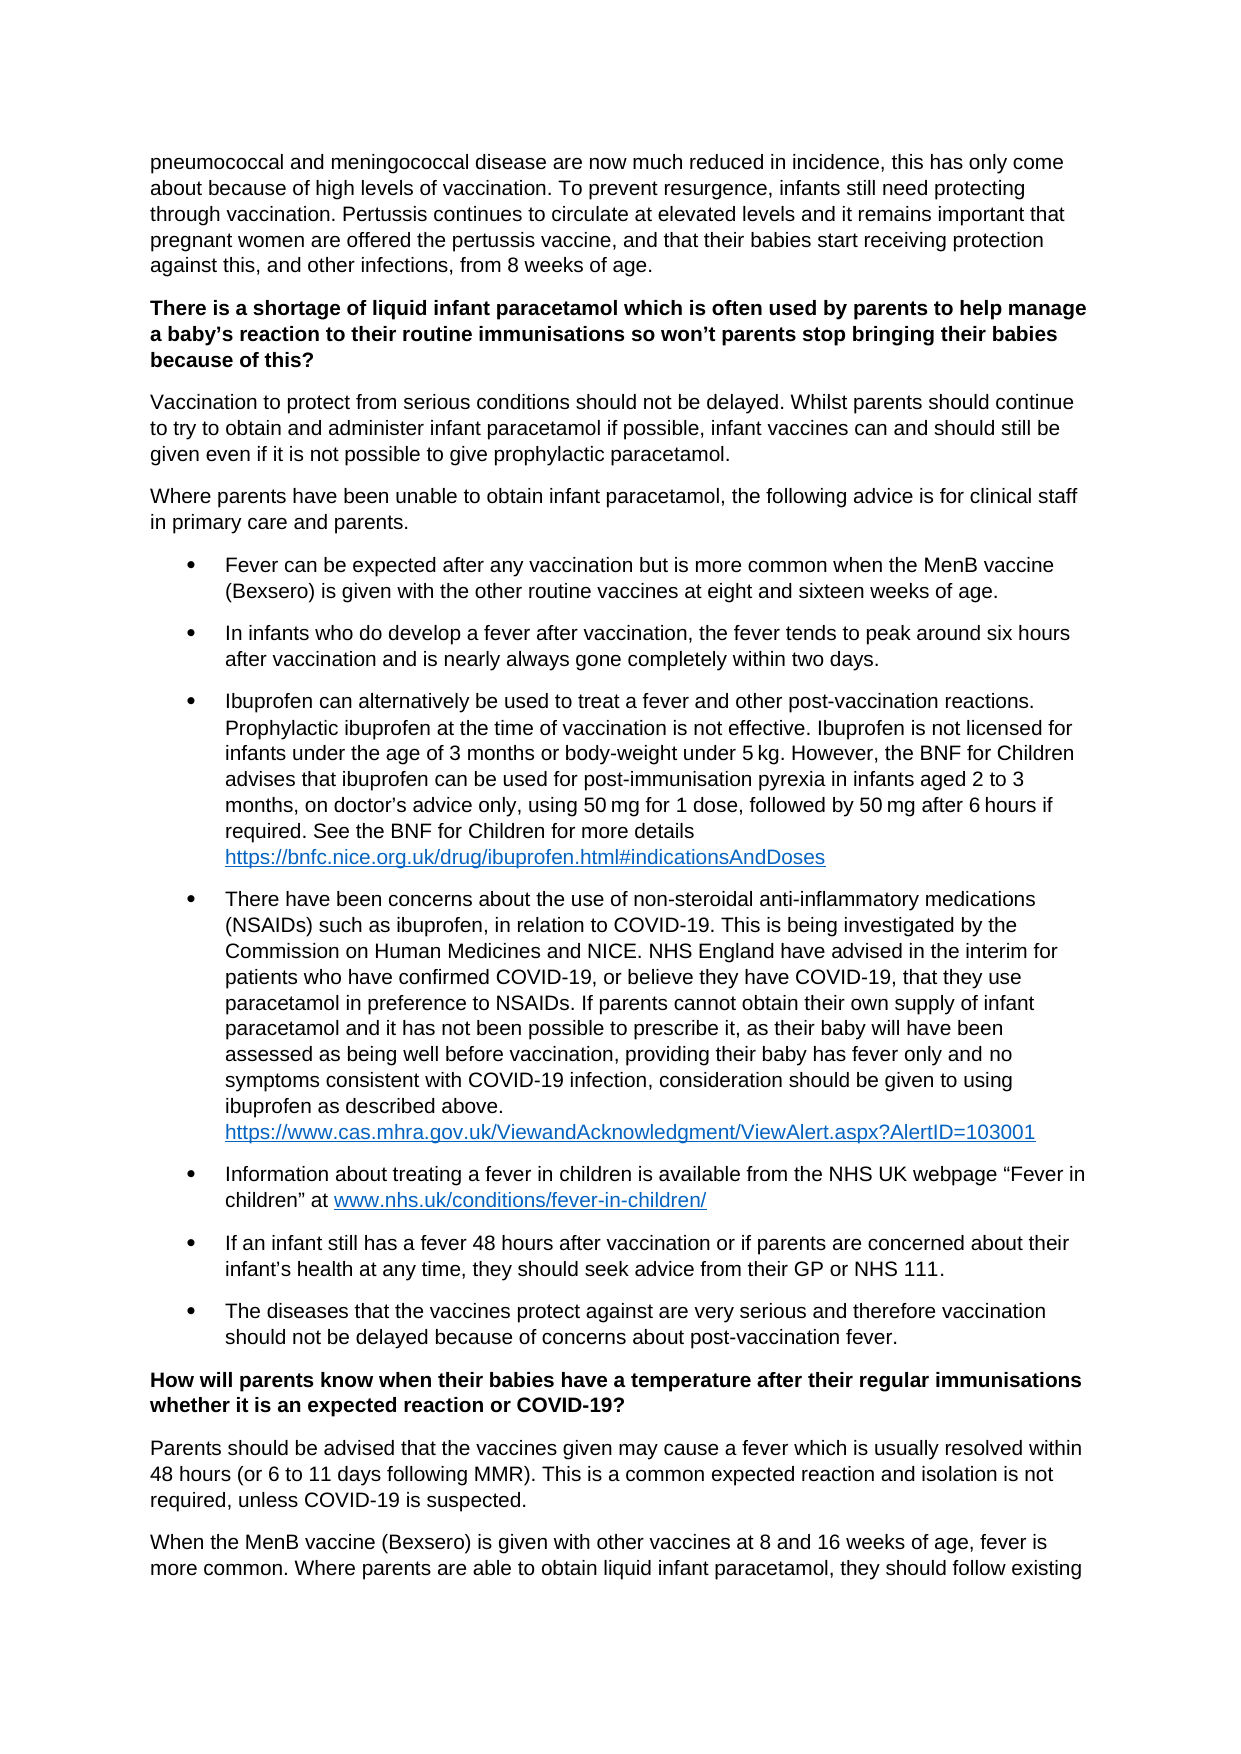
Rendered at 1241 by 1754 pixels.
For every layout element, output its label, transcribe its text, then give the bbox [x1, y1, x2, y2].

text Where parents have been unable to obtain infant paracetamol, the following advice is for clinical staff in primary care and parents. [150, 484, 1090, 534]
text Parents should be advised that the vaccines given may cause a fever which is usually resolved within 48 hours (or 6 to 11 days following MMR). This is a common expected reaction and isolation is not required, unless COVID-19 is suspected. [150, 1436, 1090, 1511]
text How will parents know when their babies have a temperature after their regular immunisations whether it is an expected reaction or COVID-19? [150, 1367, 1090, 1417]
list Fever can be expected after any vaccination but is more common when the MenB vaccine (Bexsero) is given with the other routine vaccines at eight and sixteen weeks of age. [187, 552, 1090, 602]
list The diseases that the vaccines protect against are very serious and therefore vaccination should not be delayed because of concerns about post-vaccination fever. [187, 1299, 1090, 1349]
list If an infant still has a fever 48 hours after vaccination or if parents are concerned about their infant’s health at any time, they should seek advice from their GP or NHS 111. [187, 1231, 1090, 1280]
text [150, 1530, 1090, 1580]
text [150, 150, 1090, 277]
list Information about treating a fever in children is available from the NHS UK webpage “Fever in children” at www.nhs.uk/conditions/fever-in-children/ [187, 1162, 1090, 1212]
list In infants who do develop a fever after vaccination, the fever tends to peak around six hours after vaccination and is nearly always gone completely within two days. [187, 621, 1090, 671]
list Ibuprofen can alternatively be used to treat a fever and other post-vaccination reactions. Prophylactic ibuprofen at the time of vaccination is not effective. Ibuprofen is not licensed for infants under the age of 3 months or body-weight under 5 kg. However, the BNF for Children advises that ibuprofen can be used for post-immunisation pyrexia in infants aged 2 to 3 months, on doctor’s advice only, using 50 mg for 1 dose, followed by 50 mg after 6 hours if required. See the BNF for Children for more details https://bnfc.nice.org.uk/drug/ibuprofen.html#indicationsAndDoses [187, 689, 1090, 868]
text There is a shortage of liquid infant paracetamol which is often used by parents to help manage a baby’s reaction to their routine immunisations so won’t parents stop bringing their babies because of this? [150, 296, 1090, 371]
list There have been concerns about the use of non-steroidal anti-inflammatory medications (NSAIDs) such as ibuprofen, in relation to COVID-19. This is being investigated by the Commission on Human Medicines and NICE. NHS England have advised in the interim for patients who have confirmed COVID-19, or believe they have COVID-19, that they use paracetamol in preference to NSAIDs. If parents cannot obtain their own supply of infant paracetamol and it has not been possible to prescribe it, as their baby will have been assessed as being well before vaccination, providing their baby has fever only and no symptoms consistent with COVID-19 infection, consideration should be given to using ibuprofen as described above. https://www.cas.mhra.gov.uk/ViewandAcknowledgment/ViewAlert.aspx?AlertID=103001 [187, 887, 1090, 1143]
text Vaccination to protect from serious conditions should not be delayed. Whilst parents should continue to try to obtain and administer infant paracetamol if possible, infant vaccines can and should still be given even if it is not possible to give prophylactic paracetamol. [150, 390, 1090, 466]
